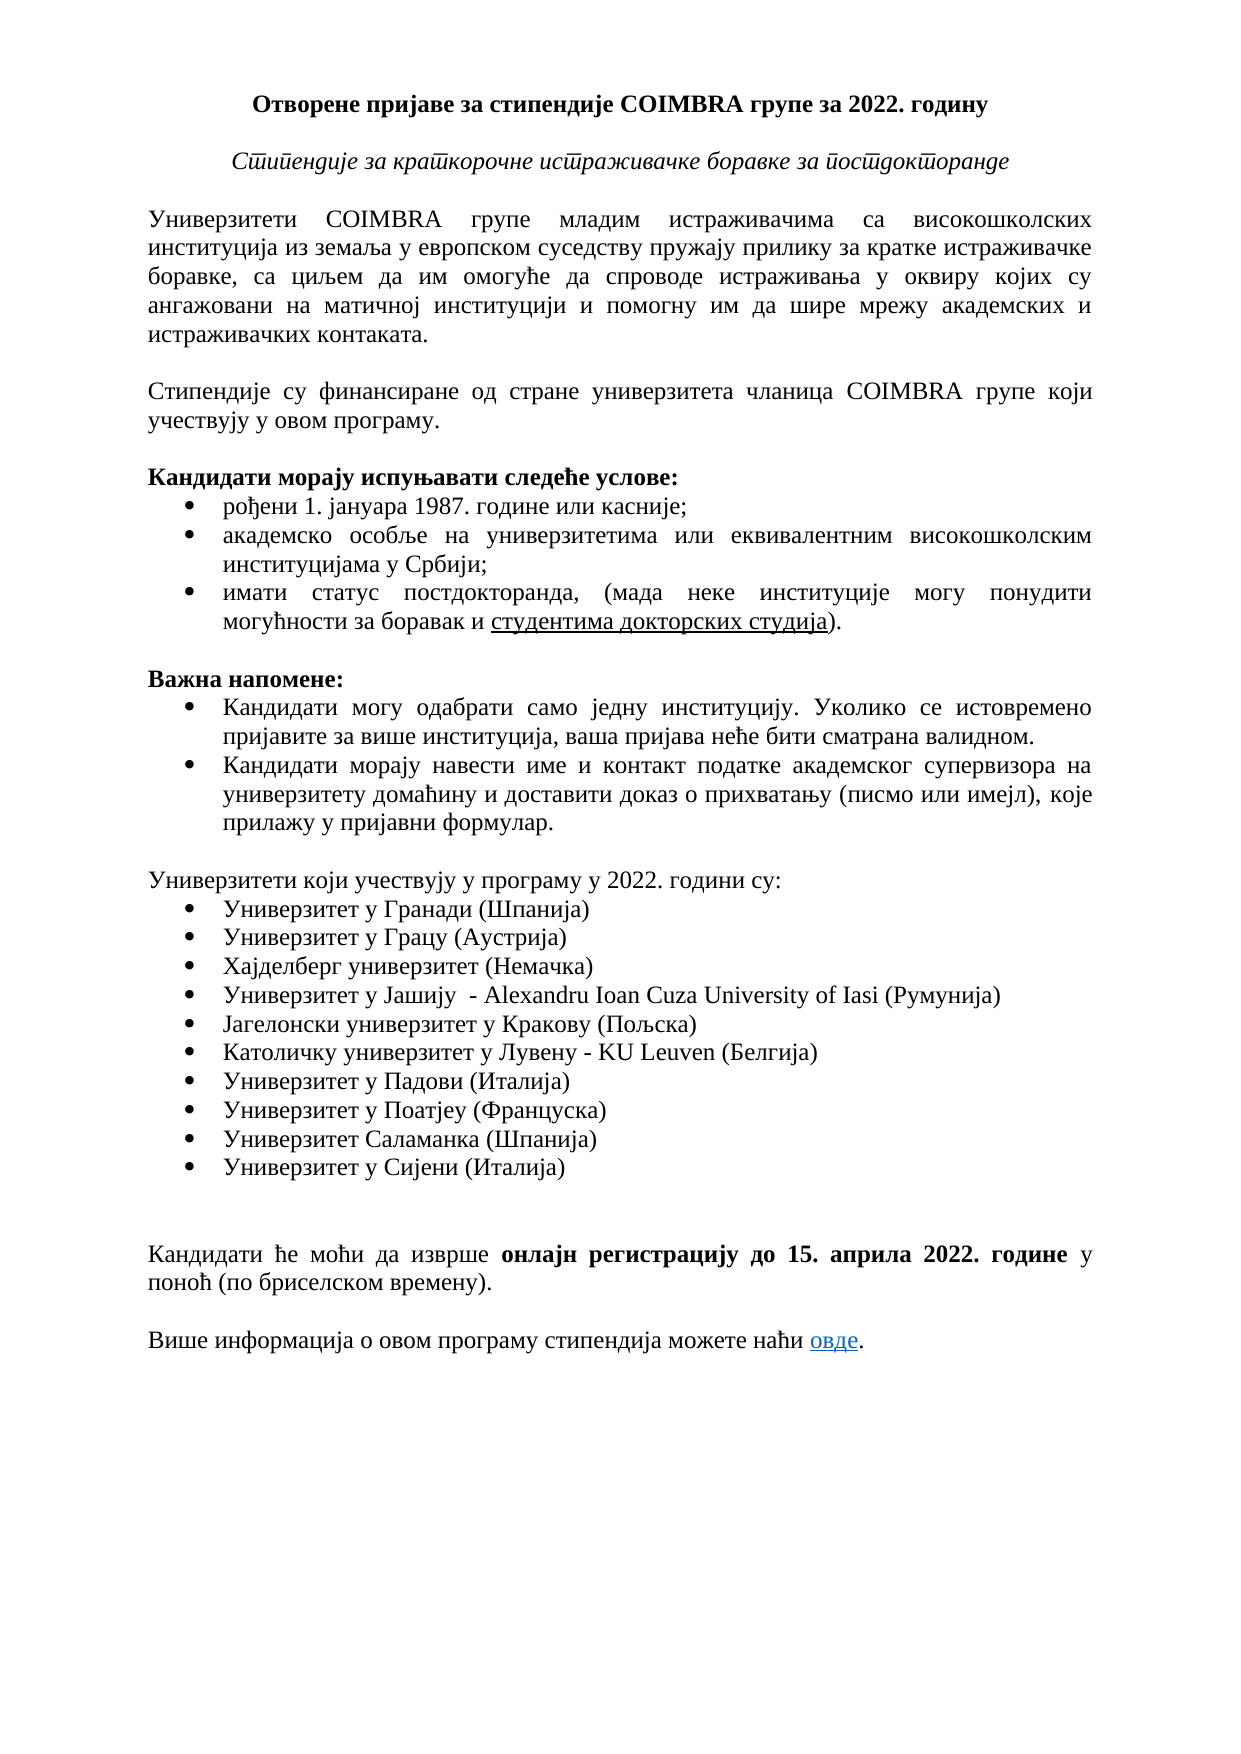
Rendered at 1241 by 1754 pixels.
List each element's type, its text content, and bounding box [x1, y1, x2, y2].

list Универзитет у Сијени (Италија) [185, 1152, 1093, 1181]
text Универзитети који учествују у програму у 2022. години су: [148, 865, 1093, 894]
list Универзитет у Грацу (Аустрија) [185, 922, 1093, 951]
list Универзитет у Јашију - Alexandru Ioan Cuza University of Iasi (Румунија) [185, 980, 1093, 1009]
text Важна напомене: [148, 664, 1093, 692]
list Јагелонски универзитет у Кракову (Пољска) [185, 1009, 1093, 1037]
text Кандидати ће моћи да изврше онлајн регистрацију до 15. априла 2022. године у поноћ (по бриселском времену). [148, 1239, 1093, 1296]
text Отворене пријаве за стипендије COIMBRA групе за 2022. годину [148, 89, 1093, 117]
list Универзитет у Гранади (Шпанија) [185, 894, 1093, 922]
text Универзитети COIMBRA групе младим истраживачима са високошколских институција из земаља у европском суседству пружају прилику за кратке истраживачке боравке, са циљем да им омогуће да спроводе истраживања у оквиру којих су ангажовани на матичној институцији и помогну им да шире мрежу академских и истраживачких контаката. [148, 204, 1093, 347]
text Стипендије за краткорочне истраживачке боравке за постдокторанде [148, 146, 1093, 175]
text Стипендије су финансиране од стране универзитета чланица COIMBRA групе који учествују у овом програму. [148, 376, 1093, 434]
list Универзитет у Поатјеу (Француска) [185, 1095, 1093, 1124]
list академско особље на универзитетима или еквивалентним високошколским институцијама у Србији; [185, 520, 1093, 577]
list имати статус постдокторанда, (мада неке институције могу понудити могућности за боравак и студентима докторских студија). [185, 577, 1093, 635]
list Кандидати могу одабрати само једну институцију. Уколико се истовремено пријавите за више институција, ваша пријава неће бити сматрана валидном. [185, 692, 1093, 750]
text Кандидати морају испуњавати следеће услове: [148, 462, 1093, 491]
list Универзитет Саламанка (Шпанија) [185, 1124, 1093, 1152]
list рођени 1. јануара 1987. године или касније; [185, 491, 1093, 520]
list Хајделберг универзитет (Немачка) [185, 951, 1093, 980]
list Католичку универзитет у Лувену - KU Leuven (Белгија) [185, 1037, 1093, 1066]
list Универзитет у Падови (Италија) [185, 1066, 1093, 1095]
text Више информација о овом програму стипендија можете наћи овде. [148, 1325, 1093, 1354]
list Кандидати морају навести име и контакт податке академског супервизора на универзитету домаћину и доставити доказ о прихватању (писмо или имејл), које прилажу у пријавни формулар. [185, 750, 1093, 836]
